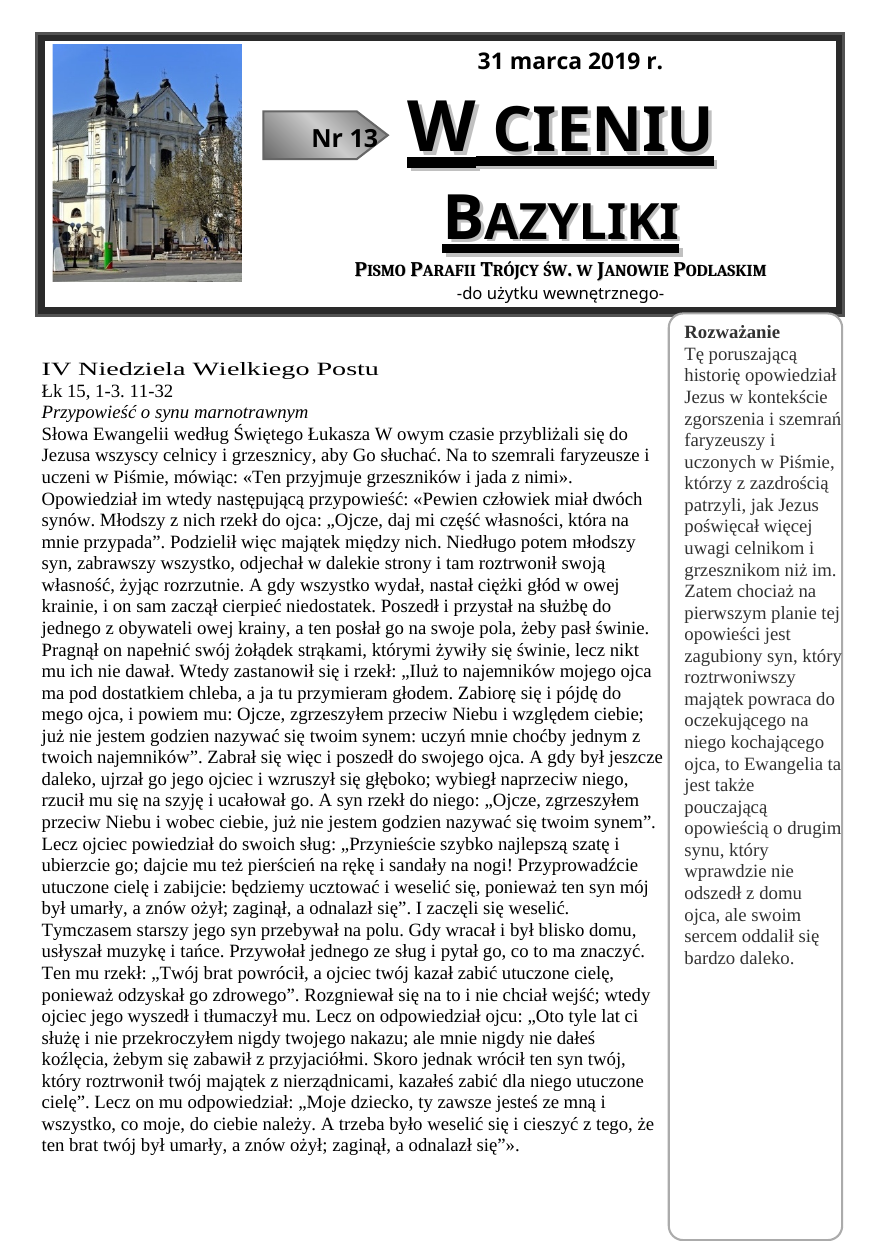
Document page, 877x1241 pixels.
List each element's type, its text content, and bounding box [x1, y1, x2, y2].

table_header [48, 45, 258, 304]
picture [52, 44, 242, 282]
table_header IV Niedziela Wielkiego Postu Łk 15, 1-3. 11-32 Przypowieść o synu marnotrawnym Słowa Ewangelii według Świętego Łukasza W owym czasie przybliżali się do Jezusa wszyscy celnicy i grzesznicy, aby Go słuchać. Na to szemrali faryzeusze i uczeni w Piśmie, mówiąc: «Ten przyjmuje grzeszników i jada z nimi». Opowiedział im wtedy następującą przypowieść: «Pewien człowiek miał dwóch synów. Młodszy z nich rzekł do ojca: „Ojcze, daj mi część własności, która na mnie przypada”. Podzielił więc majątek między nich. Niedługo potem młodszy syn, zabrawszy wszystko, odjechał w dalekie strony i tam roztrwonił swoją własność, żyjąc rozrzutnie. A gdy wszystko wydał, nastał ciężki głód w owej krainie, i on sam zaczął cierpieć niedostatek. Poszedł i przystał na służbę do jednego z obywateli owej krainy, a ten posłał go na swoje pola, żeby pasł świnie. Pragnął on napełnić swój żołądek strąkami, którymi żywiły się świnie, lecz nikt mu ich nie dawał. Wtedy zastanowił się i rzekł: „Iluż to najemników mojego ojca ma pod dostatkiem chleba, a ja tu przymieram głodem. Zabiorę się i pójdę do mego ojca, i powiem mu: Ojcze, zgrzeszyłem przeciw Niebu i względem ciebie; już nie jestem godzien nazywać się twoim synem: uczyń mnie choćby jednym z twoich najemników”. Zabrał się więc i poszedł do swojego ojca. A gdy był jeszcze daleko, ujrzał go jego ojciec i wzruszył się głęboko; wybiegł naprzeciw niego, rzucił mu się na szyję i ucałował go. A syn rzekł do niego: „Ojcze, zgrzeszyłem przeciw Niebu i wobec ciebie, już nie jestem godzien nazywać się twoim synem”. Lecz ojciec powiedział do swoich sług: „Przynieście szybko najlepszą szatę i ubierzcie go; dajcie mu też pierścień na rękę i sandały na nogi! Przyprowadźcie utuczone cielę i zabijcie: będziemy ucztować i weselić się, ponieważ ten syn mój był umarły, a znów ożył; zaginął, a odnalazł się”. I zaczęli się weselić. Tymczasem starszy jego syn przebywał na polu. Gdy wracał i był blisko domu, usłyszał muzykę i tańce. Przywołał jednego ze sług i pytał go, co to ma znaczyć. Ten mu rzekł: „Twój brat powrócił, a ojciec twój kazał zabić utuczone cielę, ponieważ odzyskał go zdrowego”. Rozgniewał się na to i nie chciał wejść; wtedy ojciec jego wyszedł i tłumaczył mu. Lecz on odpowiedział ojcu: „Oto tyle lat ci służę i nie przekroczyłem nigdy twojego nakazu; ale mnie nigdy nie dałeś koźlęcia, żebym się zabawił z przyjaciółmi. Skoro jednak wrócił ten syn twój, który roztrwonił twój majątek z nierządnicami, kazałeś zabić dla niego utuczone cielę”. Lecz on mu odpowiedział: „Moje dziecko, ty zawsze jesteś ze mną i wszystko, co moje, do ciebie należy. A trzeba było weselić się i cieszyć z tego, że ten brat twój był umarły, a znów ożył; zaginął, a odnalazł się”». [30, 311, 676, 1240]
table_header [258, 45, 282, 304]
table_header 31 marca 2019 r. W CIENIU Bazyliki Pismo Parafii Trójcy św. w Janowie Podlaskim -do użytku wewnętrznego- [282, 45, 833, 304]
